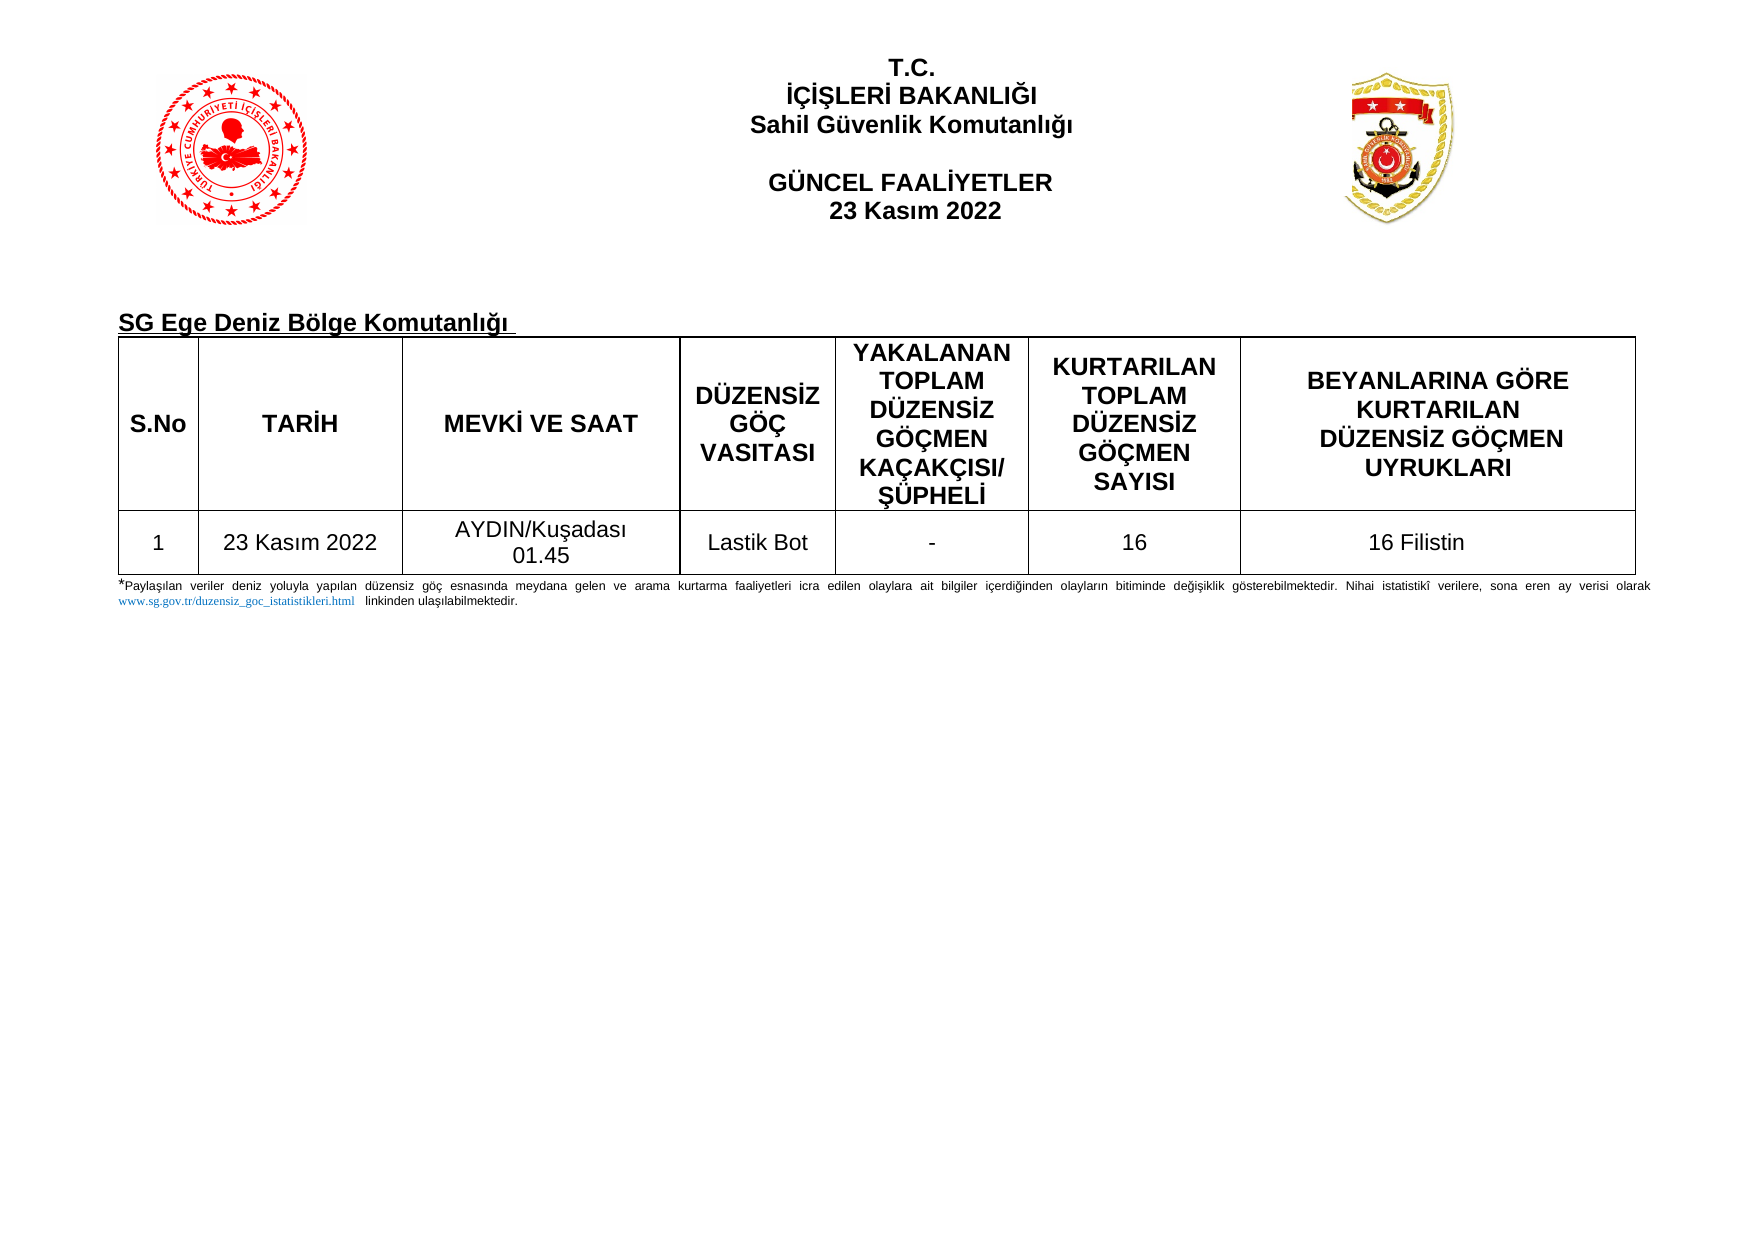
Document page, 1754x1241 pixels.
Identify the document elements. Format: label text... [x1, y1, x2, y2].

table_header MEVKİ VE SAAT [403, 338, 679, 510]
table_header DÜZENSİZ GÖÇ VASITASI [681, 338, 835, 510]
table_cell 16 Filistin [1241, 511, 1635, 573]
picture [156, 74, 307, 225]
table_cell - [836, 511, 1028, 573]
table_cell 16 [1029, 511, 1240, 573]
text *Paylaşılan veriler deniz yoluyla yapılan düzensiz göç esnasında meydana gelen ve arama kurtarma faaliyetleri icra edilen olaylara ait bilgiler içerdiğinden olayların bitiminde değişiklik gösterebilmektedir. Nihai istatistikî verilere, sona eren ay verisi olarak www.sg.gov.tr/duzensiz_goc_istatistikleri.html linkinden ulaşılabilmektedir. [118, 574, 1654, 608]
table_header KURTARILAN TOPLAM DÜZENSİZ GÖÇMEN SAYISI [1029, 338, 1240, 510]
table_header BEYANLARINA GÖRE KURTARILAN DÜZENSİZ GÖÇMEN UYRUKLARI [1241, 338, 1635, 510]
table_cell 1 [119, 511, 198, 573]
table_cell AYDIN/Kuşadası 01.45 [403, 511, 679, 573]
table_cell 23 Kasım 2022 [199, 511, 402, 573]
table_header TARİH [199, 338, 402, 510]
picture [1315, 67, 1477, 229]
text SG Ege Deniz Bölge Komutanlığı [118, 308, 1654, 336]
table_header YAKALANAN TOPLAM DÜZENSİZ GÖÇMEN KAÇAKÇISI/ ŞÜPHELİ [836, 338, 1028, 510]
table_header S.No [119, 338, 198, 510]
table_cell Lastik Bot [681, 511, 835, 573]
